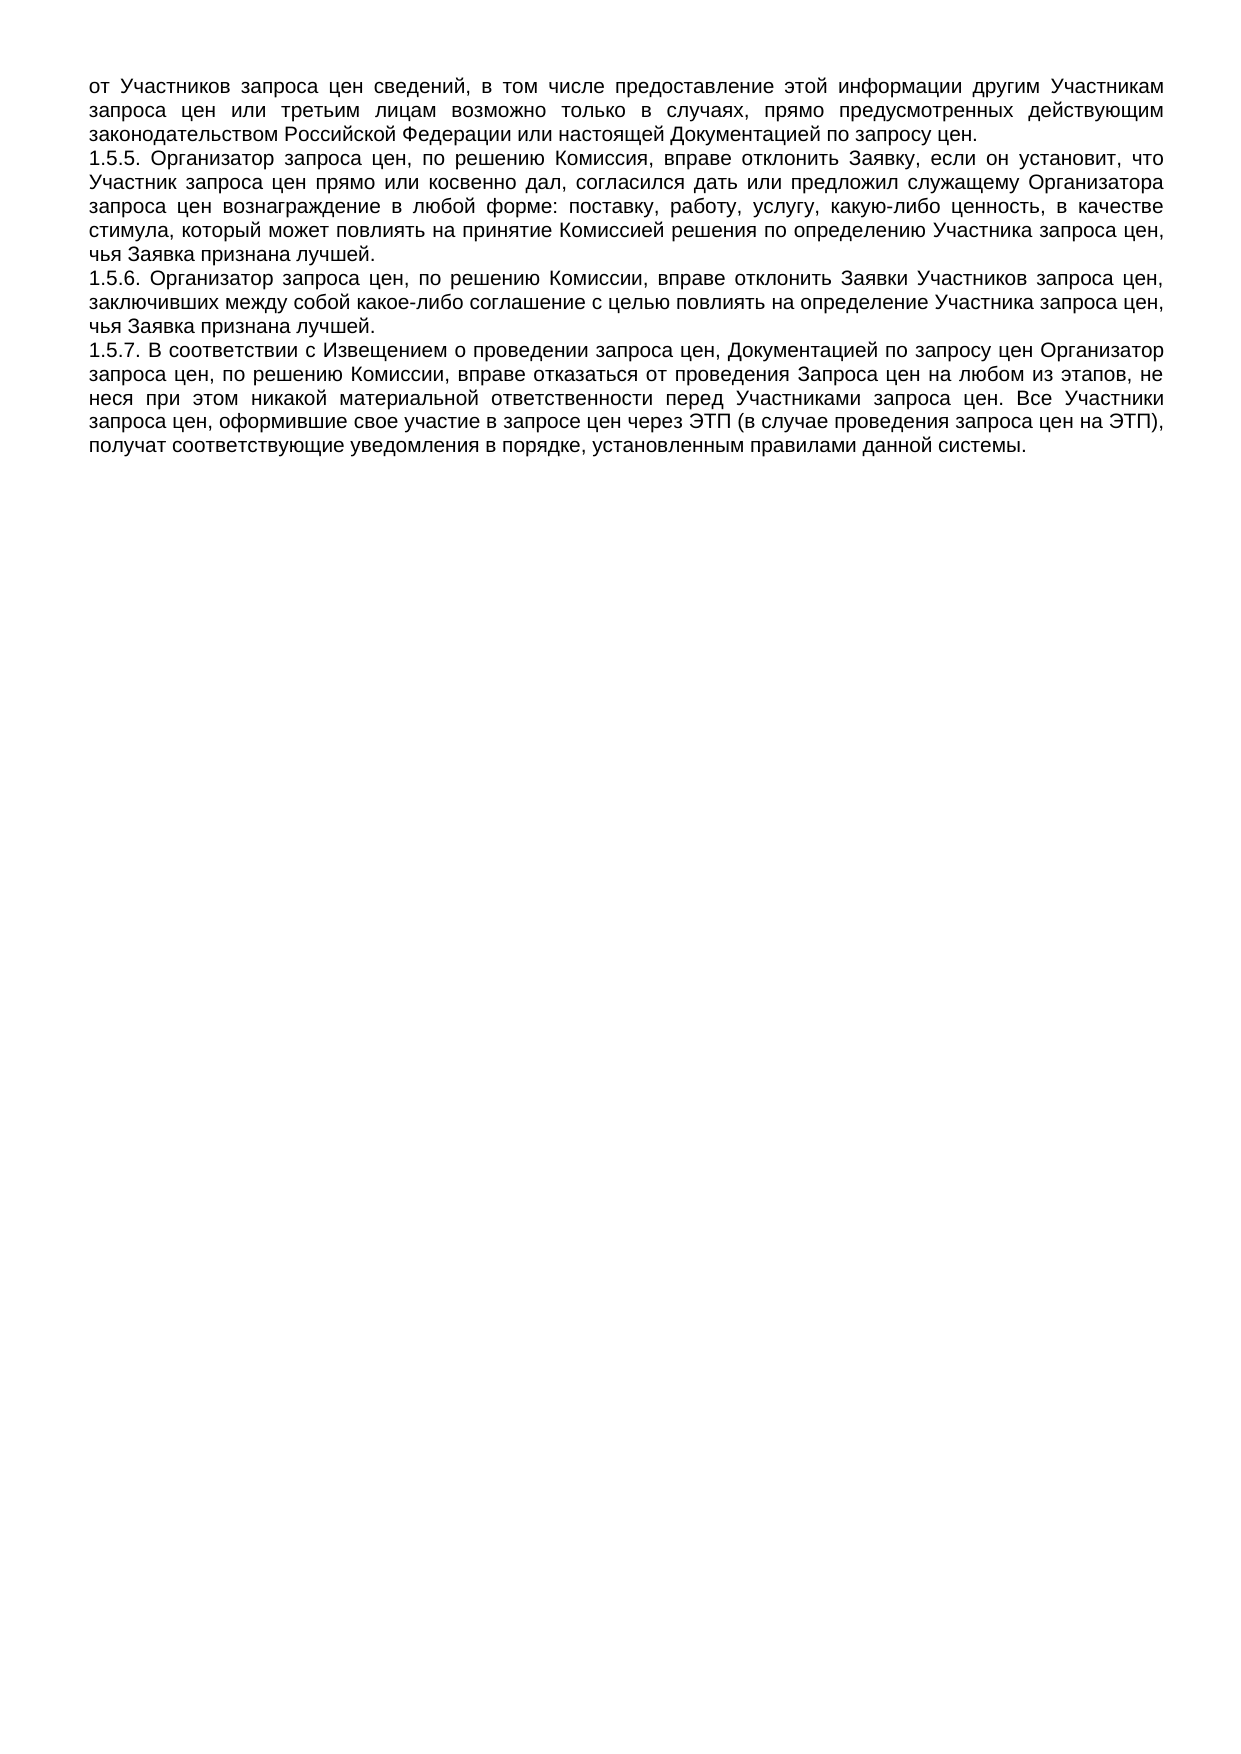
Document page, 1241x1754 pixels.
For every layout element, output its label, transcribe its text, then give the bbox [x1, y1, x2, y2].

text 1.5.7. В соответствии с Извещением о проведении запроса цен, Документацией по запросу цен Организатор запроса цен, по решению Комиссии, вправе отказаться от проведения Запроса цен на любом из этапов, не неся при этом никакой материальной ответственности перед Участниками запроса цен. Все Участники запроса цен, оформившие свое участие в запросе цен через ЭТП (в случае проведения запроса цен на ЭТП), получат соответствующие уведомления в порядке, установленным правилами данной системы. [89, 337, 1165, 457]
text 1.5.5. Организатор запроса цен, по решению Комиссия, вправе отклонить Заявку, если он установит, что Участник запроса цен прямо или косвенно дал, согласился дать или предложил служащему Организатора запроса цен вознаграждение в любой форме: поставку, работу, услугу, какую-либо ценность, в качестве стимула, который может повлиять на принятие Комиссией решения по определению Участника запроса цен, чья Заявка признана лучшей. [89, 146, 1165, 266]
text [89, 74, 1165, 146]
text 1.5.6. Организатор запроса цен, по решению Комиссии, вправе отклонить Заявки Участников запроса цен, заключивших между собой какое-либо соглашение с целью повлиять на определение Участника запроса цен, чья Заявка признана лучшей. [89, 266, 1165, 337]
